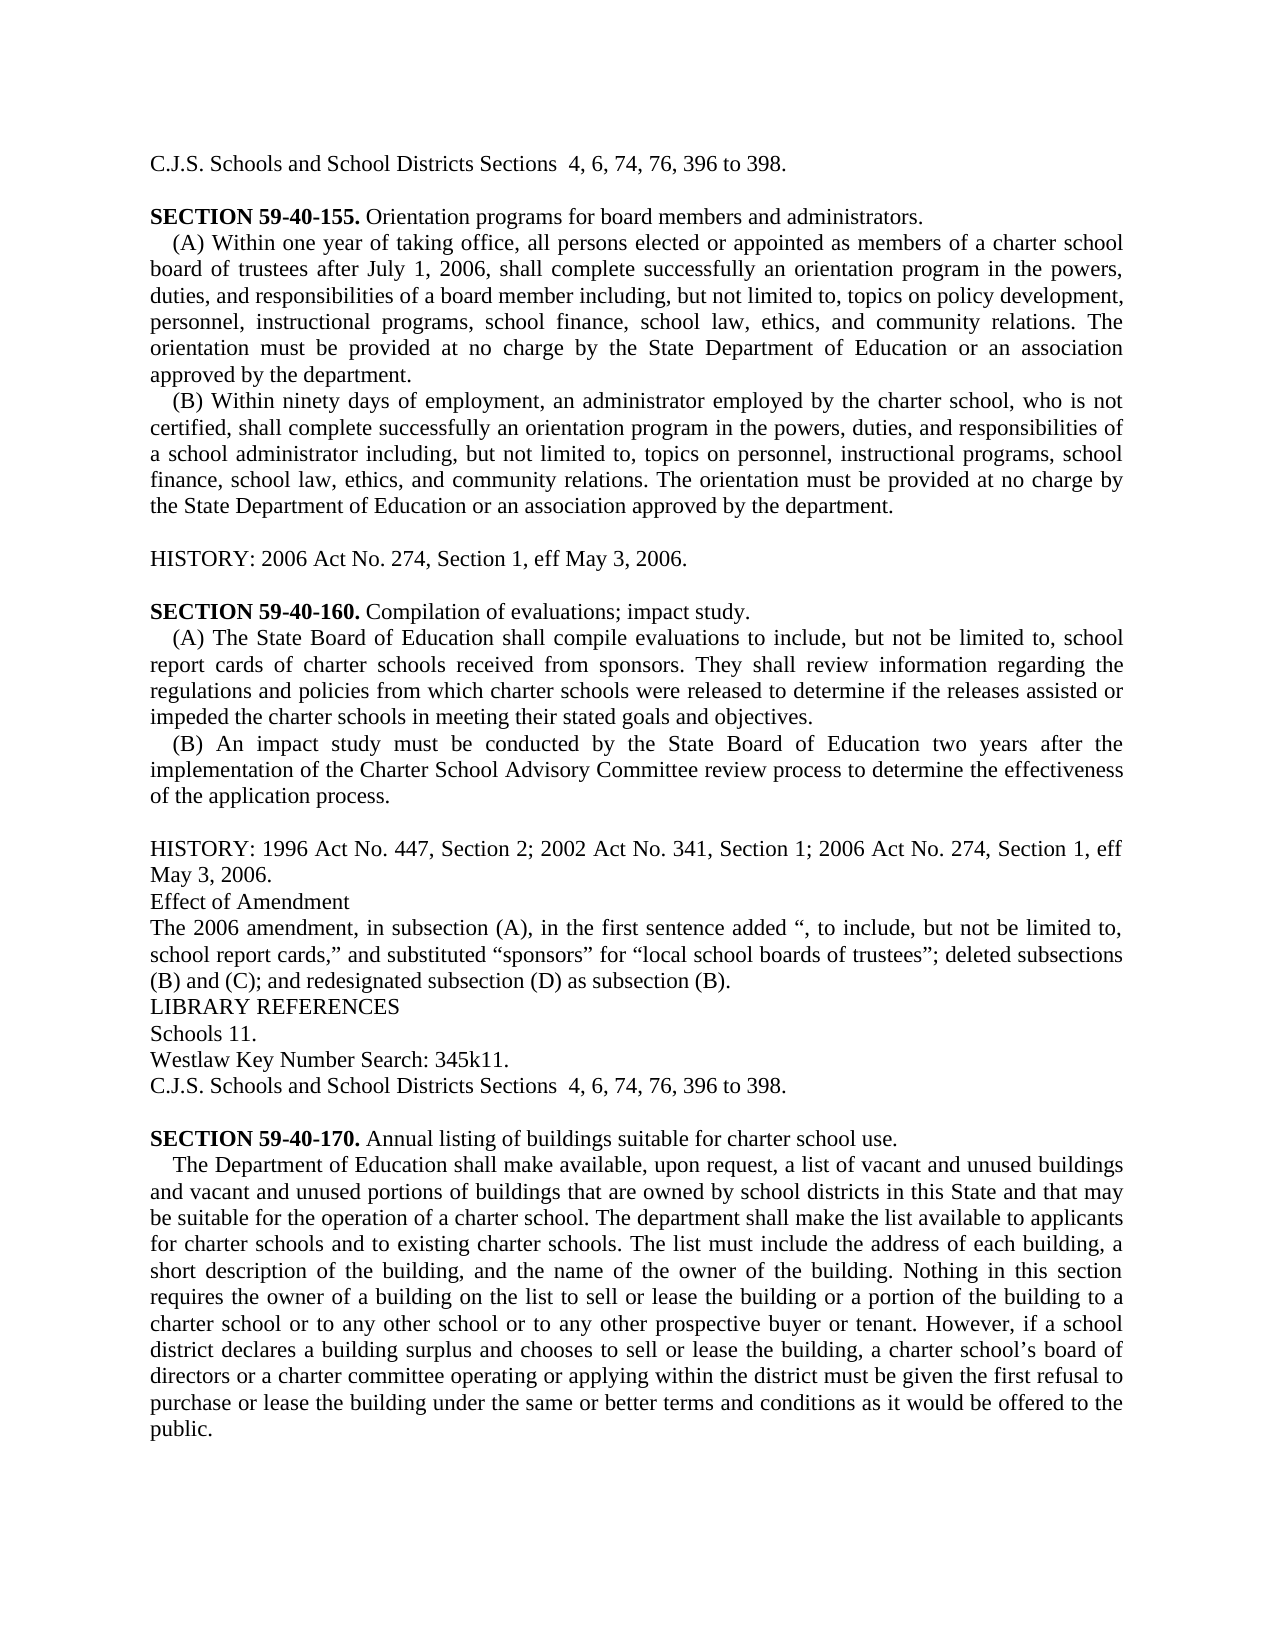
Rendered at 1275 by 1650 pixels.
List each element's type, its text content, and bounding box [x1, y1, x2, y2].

text Effect of Amendment [150, 888, 1125, 914]
text (B) Within ninety days of employment, an administrator employed by the charter school, who is not certified, shall complete successfully an orientation program in the powers, duties, and responsibilities of a school administrator including, but not limited to, topics on personnel, instructional programs, school finance, school law, ethics, and community relations. The orientation must be provided at no charge by the State Department of Education or an association approved by the department. [150, 387, 1125, 519]
text The Department of Education shall make available, upon request, a list of vacant and unused buildings and vacant and unused portions of buildings that are owned by school districts in this State and that may be suitable for the operation of a charter school. The department shall make the list available to applicants for charter schools and to existing charter schools. The list must include the address of each building, a short description of the building, and the name of the owner of the building. Nothing in this section requires the owner of a building on the list to sell or lease the building or a portion of the building to a charter school or to any other school or to any other prospective buyer or tenant. However, if a school district declares a building surplus and chooses to sell or lease the building, a charter school’s board of directors or a charter committee operating or applying within the district must be given the first refusal to purchase or lease the building under the same or better terms and conditions as it would be offered to the public. [150, 1151, 1125, 1441]
text HISTORY: 2006 Act No. 274, Section 1, eff May 3, 2006. [150, 545, 1125, 572]
text C.J.S. Schools and School Districts Sections 4, 6, 74, 76, 396 to 398. [150, 1072, 1125, 1099]
text The 2006 amendment, in subsection (A), in the first sentence added “, to include, but not be limited to, school report cards,” and substituted “sponsors” for “local school boards of trustees”; deleted subsections (B) and (C); and redesignated subsection (D) as subsection (B). [150, 914, 1125, 993]
text (A) Within one year of taking office, all persons elected or appointed as members of a charter school board of trustees after July 1, 2006, shall complete successfully an orientation program in the powers, duties, and responsibilities of a board member including, but not limited to, topics on policy development, personnel, instructional programs, school finance, school law, ethics, and community relations. The orientation must be provided at no charge by the State Department of Education or an association approved by the department. [150, 229, 1125, 387]
text (A) The State Board of Education shall compile evaluations to include, but not be limited to, school report cards of charter schools received from sponsors. They shall review information regarding the regulations and policies from which charter schools were released to determine if the releases assisted or impeded the charter schools in meeting their stated goals and objectives. [150, 624, 1125, 730]
text SECTION 59-40-170. Annual listing of buildings suitable for charter school use. [150, 1125, 1125, 1151]
text C.J.S. Schools and School Districts Sections 4, 6, 74, 76, 396 to 398. [150, 150, 1125, 176]
text Westlaw Key Number Search: 345k11. [150, 1046, 1125, 1072]
text Schools 11. [150, 1020, 1125, 1046]
text HISTORY: 1996 Act No. 447, Section 2; 2002 Act No. 341, Section 1; 2006 Act No. 274, Section 1, eff May 3, 2006. [150, 835, 1125, 888]
text SECTION 59-40-160. Compilation of evaluations; impact study. [150, 598, 1125, 624]
text SECTION 59-40-155. Orientation programs for board members and administrators. [150, 203, 1125, 229]
text (B) An impact study must be conducted by the State Board of Education two years after the implementation of the Charter School Advisory Committee review process to determine the effectiveness of the application process. [150, 730, 1125, 809]
text LIBRARY REFERENCES [150, 993, 1125, 1020]
